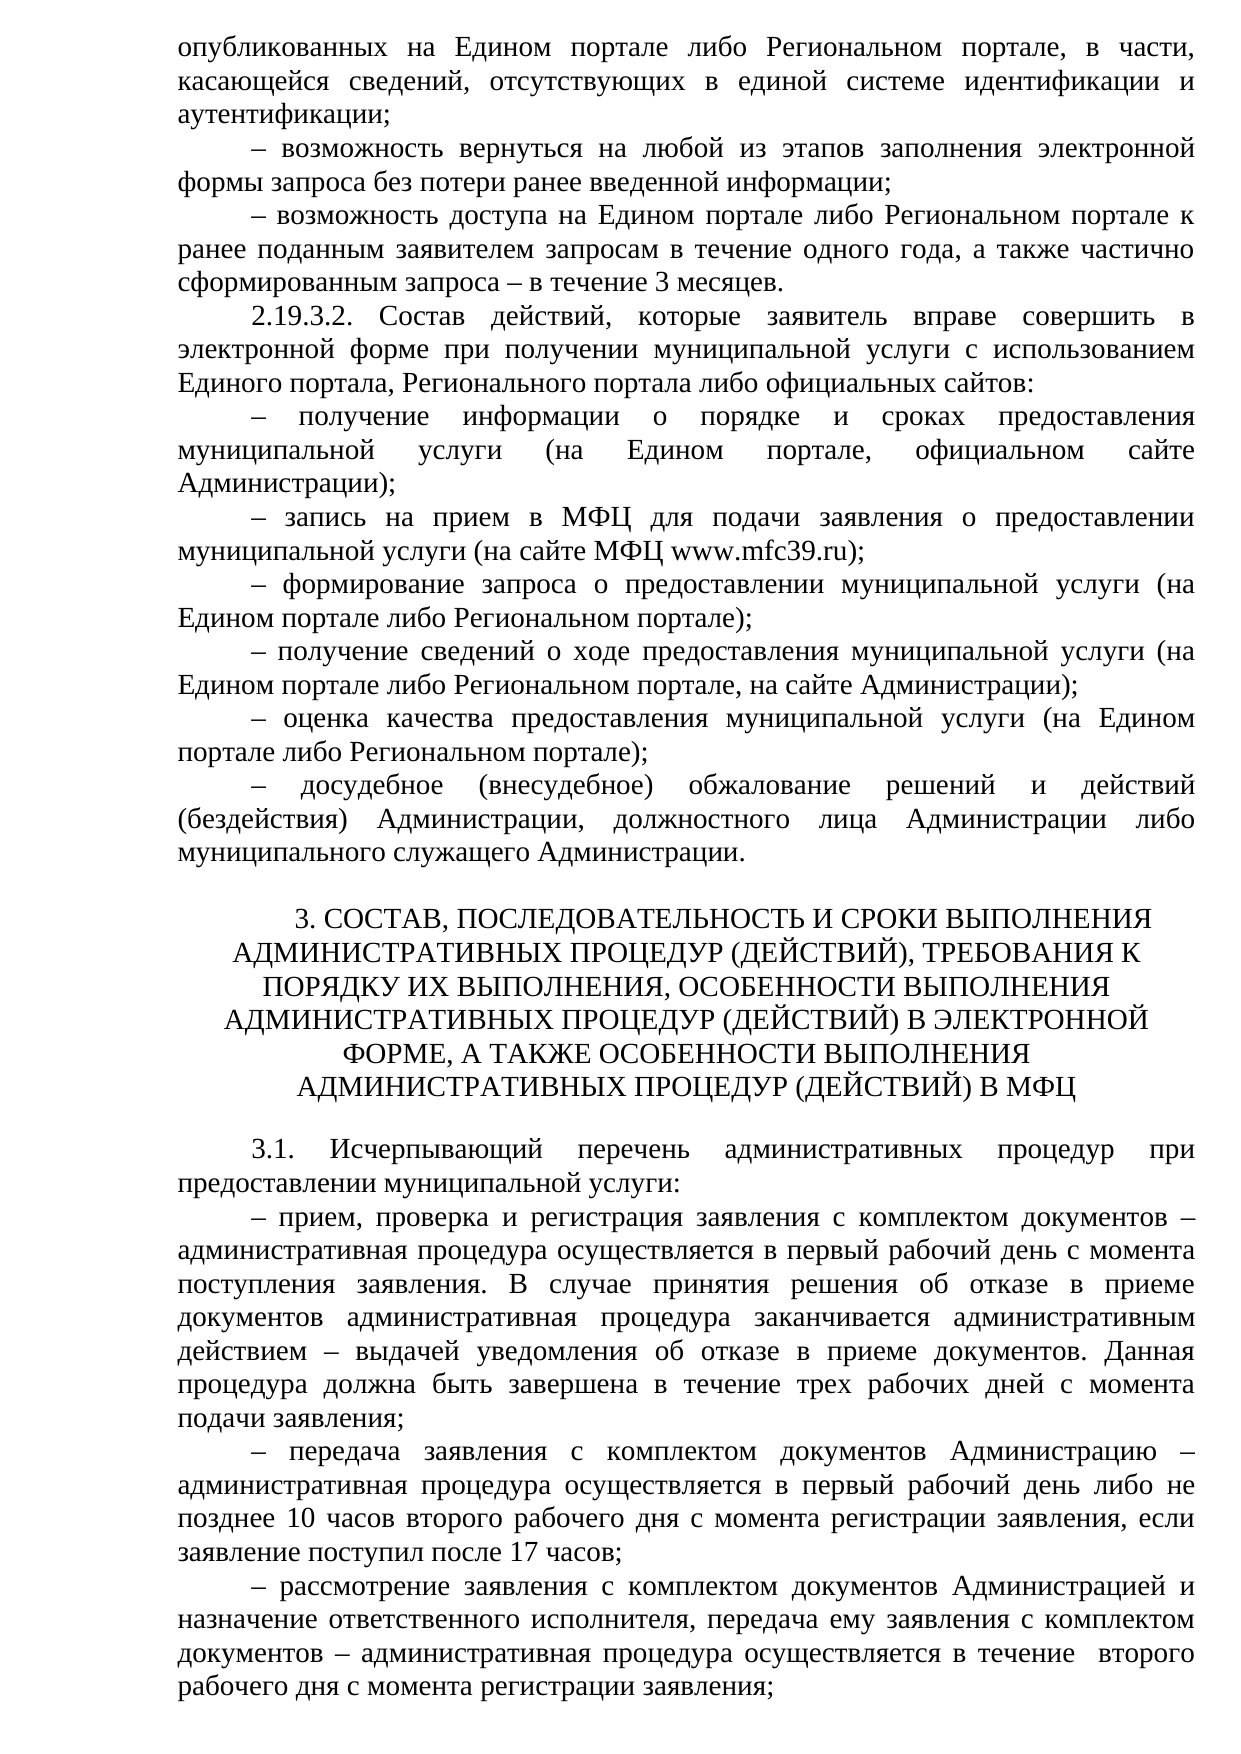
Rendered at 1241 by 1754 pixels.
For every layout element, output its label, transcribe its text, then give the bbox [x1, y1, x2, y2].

text – оценка качества предоставления муниципальной услуги (на Едином портале либо Региональном портале); [177, 700, 1196, 767]
text 3.1. Исчерпывающий перечень административных процедур при предоставлении муниципальной услуги: [177, 1132, 1196, 1199]
text 3. СОСТАВ, ПОСЛЕДОВАТЕЛЬНОСТЬ И СРОКИ ВЫПОЛНЕНИЯ АДМИНИСТРАТИВНЫХ ПРОЦЕДУР (ДЕЙСТВИЙ), ТРЕБОВАНИЯ К ПОРЯДКУ ИХ ВЫПОЛНЕНИЯ, ОСОБЕННОСТИ ВЫПОЛНЕНИЯ АДМИНИСТРАТИВНЫХ ПРОЦЕДУР (ДЕЙСТВИЙ) В ЭЛЕКТРОННОЙ ФОРМЕ, А ТАКЖЕ ОСОБЕННОСТИ ВЫПОЛНЕНИЯ АДМИНИСТРАТИВНЫХ ПРОЦЕДУР (ДЕЙСТВИЙ) В МФЦ [177, 902, 1196, 1103]
text – передача заявления с комплектом документов Администрацию – административная процедура осуществляется в первый рабочий день либо не позднее 10 часов второго рабочего дня с момента регистрации заявления, если заявление поступил после 17 часов; [177, 1433, 1196, 1568]
text – возможность вернуться на любой из этапов заполнения электронной формы запроса без потери ранее введенной информации; [177, 130, 1196, 197]
text – прием, проверка и регистрация заявления с комплектом документов – административная процедура осуществляется в первый рабочий день с момента поступления заявления. В случае принятия решения об отказе в приеме документов административная процедура заканчивается административным действием – выдачей уведомления об отказе в приеме документов. Данная процедура должна быть завершена в течение трех рабочих дней с момента подачи заявления; [177, 1199, 1196, 1433]
text – формирование запроса о предоставлении муниципальной услуги (на Едином портале либо Региональном портале); [177, 566, 1196, 633]
text – возможность доступа на Едином портале либо Региональном портале к ранее поданным заявителем запросам в течение одного года, а также частично сформированным запроса – в течение 3 месяцев. [177, 197, 1196, 298]
text 2.19.3.2. Состав действий, которые заявитель вправе совершить в электронной форме при получении муниципальной услуги с использованием Единого портала, Регионального портала либо официальных сайтов: [177, 298, 1196, 398]
text – рассмотрение заявления с комплектом документов Администрацией и назначение ответственного исполнителя, передача ему заявления с комплектом документов – административная процедура осуществляется в течение второго рабочего дня с момента регистрации заявления; [177, 1568, 1196, 1702]
text – досудебное (внесудебное) обжалование решений и действий (бездействия) Администрации, должностного лица Администрации либо муниципального служащего Администрации. [177, 767, 1196, 868]
text – запись на прием в МФЦ для подачи заявления о предоставлении муниципальной услуги (на сайте МФЦ www.mfc39.ru); [177, 499, 1196, 566]
text – получение информации о порядке и сроках предоставления муниципальной услуги (на Едином портале, официальном сайте Администрации); [177, 398, 1196, 499]
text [177, 29, 1196, 130]
text – получение сведений о ходе предоставления муниципальной услуги (на Едином портале либо Региональном портале, на сайте Администрации); [177, 633, 1196, 700]
